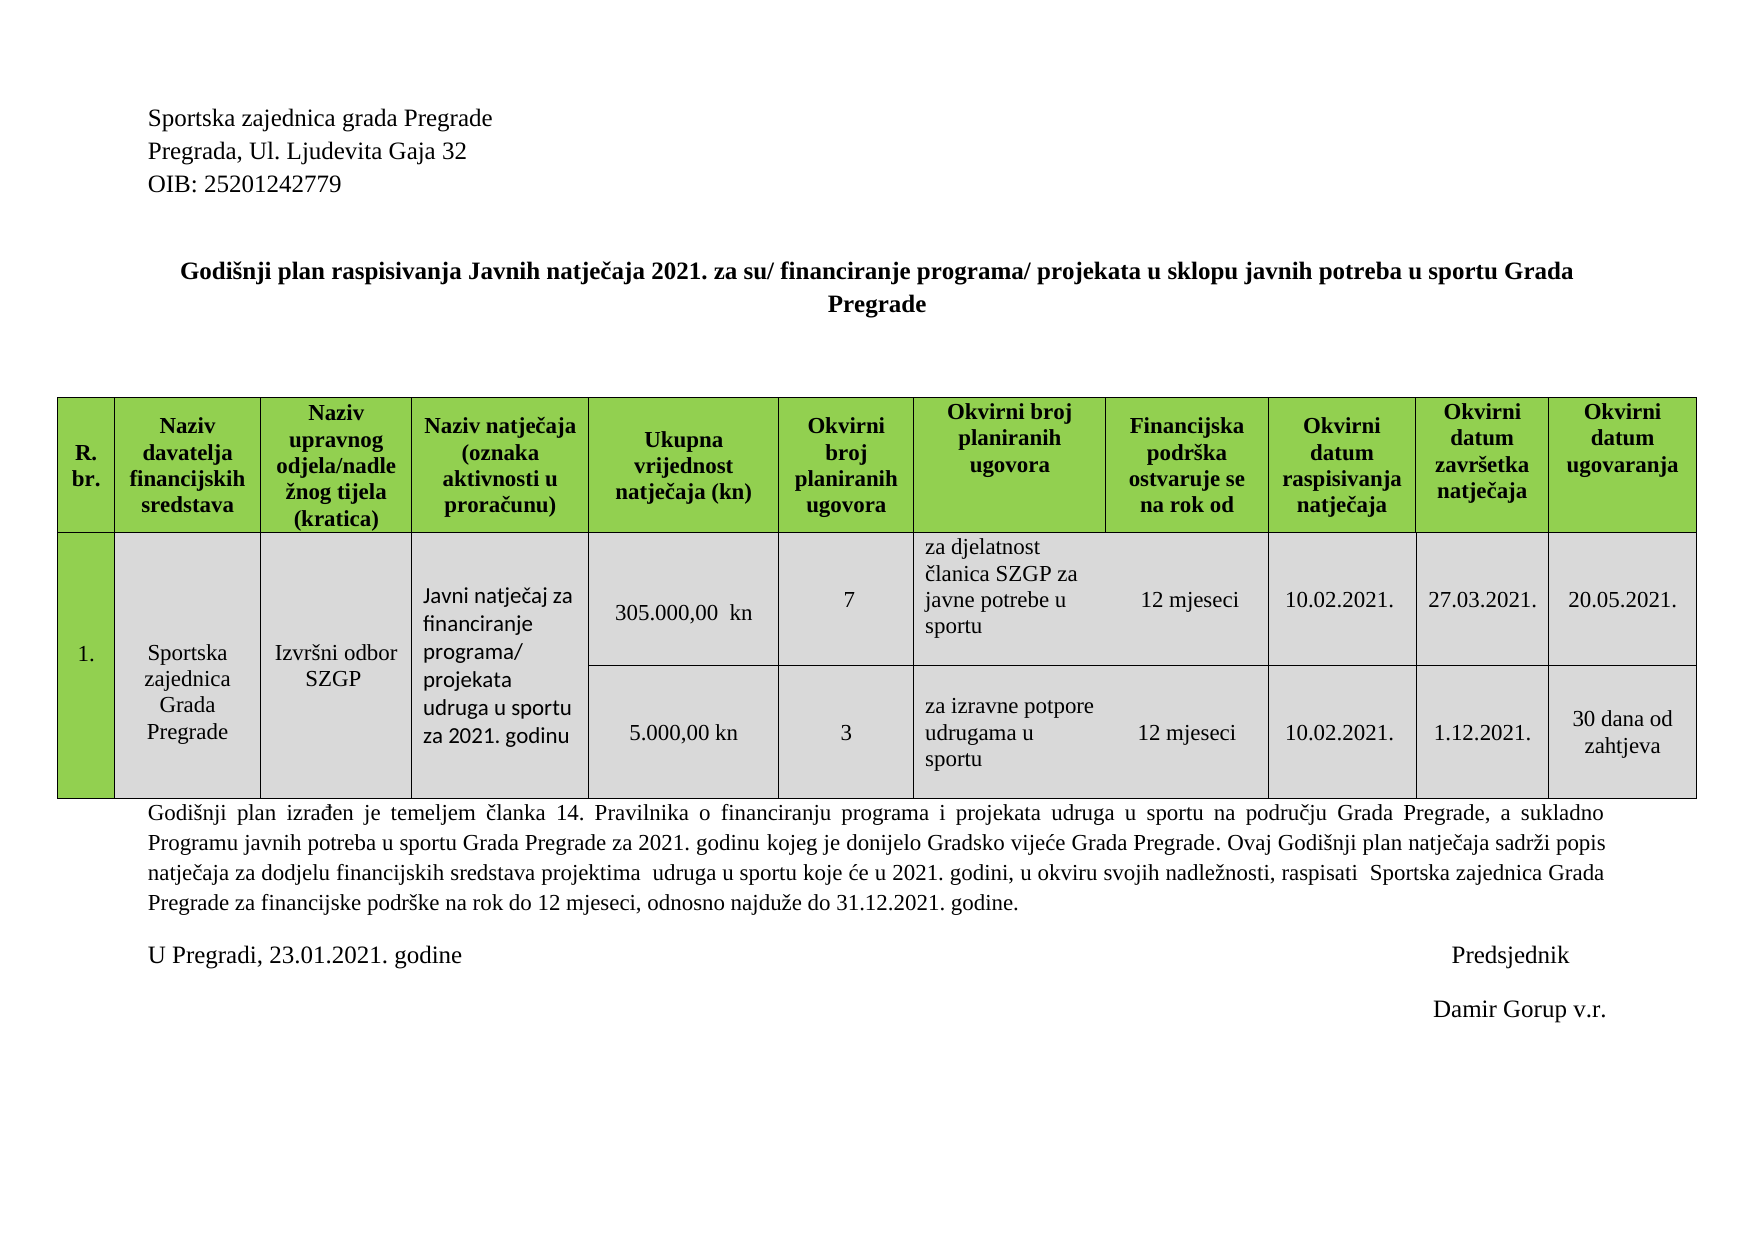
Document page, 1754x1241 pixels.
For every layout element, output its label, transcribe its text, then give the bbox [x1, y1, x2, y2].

table_header Naziv natječaja (oznaka aktivnosti u proračunu) [412, 398, 588, 532]
table_cell 12 mjeseci [1106, 666, 1268, 798]
table_header Naziv upravnog odjela/nadležnog tijela (kratica) [261, 398, 411, 532]
table_header Ukupna vrijednost natječaja (kn) [589, 398, 778, 532]
table_cell 305.000,00 kn [589, 533, 778, 665]
text Godišnji plan raspisivanja Javnih natječaja 2021. za su/ financiranje programa/ projekata u sklopu javnih potreba u sportu Grada Pregrade [148, 256, 1606, 318]
table_header Okvirni broj planiranih ugovora [779, 398, 913, 532]
table_cell 1. [58, 533, 114, 798]
table_header R. br. [58, 398, 114, 532]
text Pregrada, Ul. Ljudevita Gaja 32 [148, 136, 1606, 165]
table_header Naziv davatelja financijskih sredstava [115, 398, 260, 532]
table_cell 10.02.2021. [1269, 533, 1416, 665]
table_cell 30 dana od zahtjeva [1549, 666, 1696, 798]
table_header Okvirni datum ugovaranja [1549, 398, 1696, 532]
table_cell za izravne potpore udrugama u sportu [914, 666, 1106, 798]
text Damir Gorup v.r. [148, 994, 1606, 1023]
table_cell Javni natječaj za financiranje programa/ projekata udruga u sportu za 2021. godinu [412, 533, 588, 798]
table_cell 20.05.2021. [1549, 533, 1696, 665]
table_header Financijska podrška ostvaruje se na rok od [1106, 398, 1268, 532]
table_cell 12 mjeseci [1106, 533, 1268, 665]
table_cell 1.12.2021. [1417, 666, 1548, 798]
table_cell za djelatnost članica SZGP za javne potrebe u sportu [914, 533, 1106, 665]
table_cell 3 [779, 666, 913, 798]
table_cell 7 [779, 533, 913, 665]
table_cell Izvršni odbor SZGP [261, 533, 411, 798]
table_header Okvirni broj planiranih ugovora [914, 398, 1105, 532]
table_cell 5.000,00 kn [589, 666, 778, 798]
table_header Okvirni datum završetka natječaja [1416, 398, 1548, 532]
table_cell 27.03.2021. [1417, 533, 1548, 665]
table_cell Sportska zajednica Grada Pregrade [115, 533, 260, 798]
table_header Okvirni datum raspisivanja natječaja [1269, 398, 1415, 532]
table_cell 10.02.2021. [1269, 666, 1416, 798]
text Sportska zajednica grada Pregrade [148, 103, 1606, 132]
text OIB: 25201242779 [148, 169, 1606, 198]
text U Pregradi, 23.01.2021. godine Predsjednik [148, 941, 1606, 969]
text Godišnji plan izrađen je temeljem članka 14. Pravilnika o financiranju programa i projekata udruga u sportu na području Grada Pregrade, a sukladno Programu javnih potreba u sportu Grada Pregrade za 2021. godinu kojeg je donijelo Gradsko vijeće Grada Pregrade. Ovaj Godišnji plan natječaja sadrži popis natječaja za dodjelu financijskih sredstava projektima udruga u sportu koje će u 2021. godini, u okviru svojih nadležnosti, raspisati Sportska zajednica Grada Pregrade za financijske podrške na rok do 12 mjeseci, odnosno najduže do 31.12.2021. godine. [148, 799, 1606, 916]
